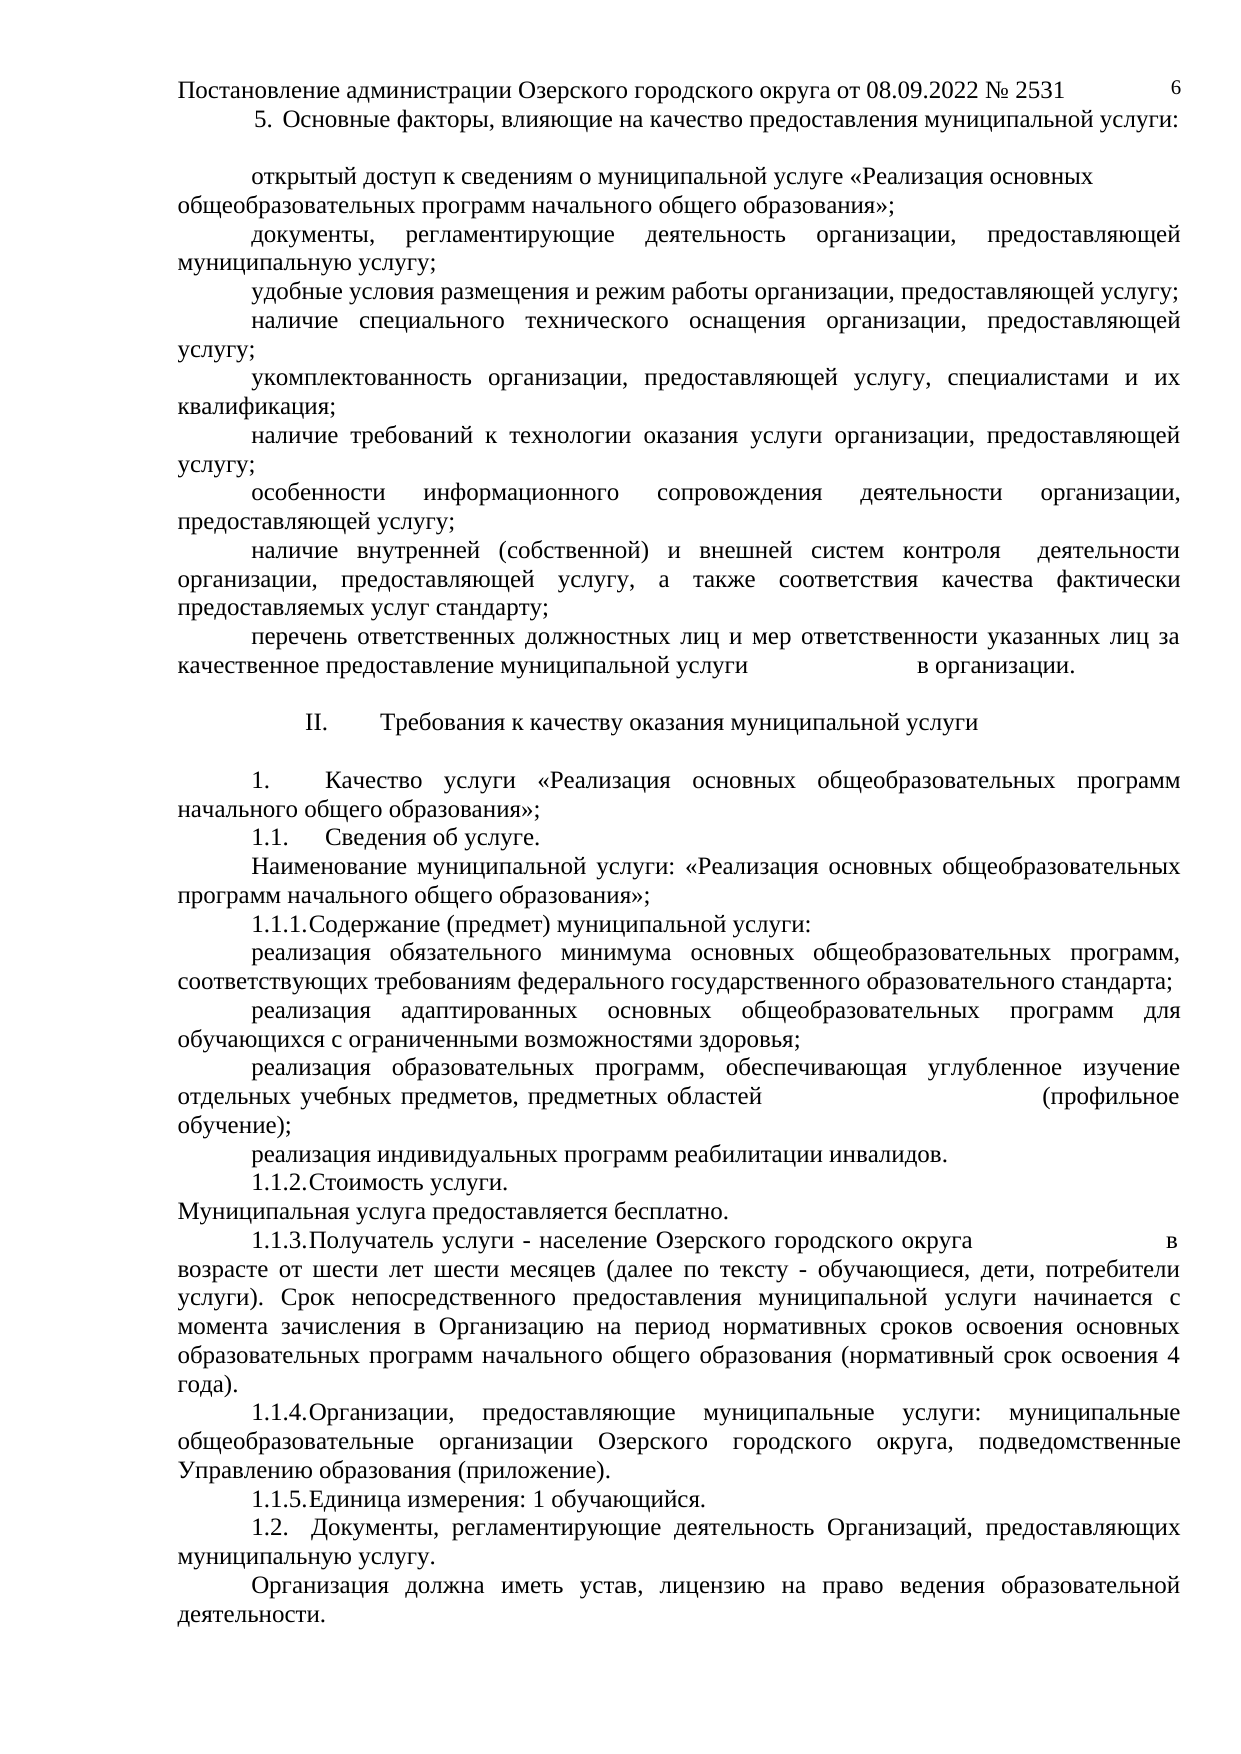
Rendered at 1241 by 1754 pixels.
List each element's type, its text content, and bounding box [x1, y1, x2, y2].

text Наименование муниципальной услуги: «Реализация основных общеобразовательных программ начального общего образования»; [177, 851, 1181, 909]
text Муниципальная услуга предоставляется бесплатно. [177, 1196, 1181, 1225]
text перечень ответственных должностных лиц и мер ответственности указанных лиц за качественное предоставление муниципальной услуги в организации. [177, 621, 1181, 679]
list Получатель услуги - население Озерского городского округа в возрасте от шести лет шести месяцев (далее по тексту - обучающиеся, дети, потребители услуги). Срок непосредственного предоставления муниципальной услуги начинается с момента зачисления в Организацию на период нормативных сроков освоения основных образовательных программ начального общего образования (нормативный срок освоения 4 года). [177, 1225, 1181, 1397]
text особенности информационного сопровождения деятельности организации, предоставляющей услугу; [177, 477, 1181, 535]
list Организации, предоставляющие муниципальные услуги: муниципальные общеобразовательные организации Озерского городского округа, подведомственные Управлению образования (приложение). [177, 1397, 1181, 1484]
text реализация обязательного минимума основных общеобразовательных программ, соответствующих требованиям федерального государственного образовательного стандарта; [177, 937, 1181, 995]
text открытый доступ к сведениям о муниципальной услуге «Реализация основных общеобразовательных программ начального общего образования»; [177, 161, 1181, 219]
text реализация индивидуальных программ реабилитации инвалидов. [177, 1139, 1181, 1167]
text 5. Основные факторы, влияющие на качество предоставления муниципальной услуги: [177, 104, 1181, 132]
text удобные условия размещения и режим работы организации, предоставляющей услугу; [177, 276, 1181, 305]
text 1. Качество услуги «Реализация основных общеобразовательных программ начального общего образования»; [177, 765, 1181, 822]
list Единица измерения: 1 обучающийся. [177, 1484, 1181, 1512]
text реализация образовательных программ, обеспечивающая углубленное изучение отдельных учебных предметов, предметных областей (профильное обучение); [177, 1052, 1181, 1139]
text укомплектованность организации, предоставляющей услугу, специалистами и их квалификация; [177, 362, 1181, 420]
list Стоимость услуги. [177, 1167, 1181, 1196]
list Документы, регламентирующие деятельность Организаций, предоставляющих муниципальную услугу. [177, 1512, 1181, 1570]
text Организация должна иметь устав, лицензию на право ведения образовательной деятельности. [177, 1570, 1181, 1627]
text документы, регламентирующие деятельность организации, предоставляющей муниципальную услугу; [177, 219, 1181, 276]
text 1.1. Сведения об услуге. [177, 822, 1181, 851]
list Требования к качеству оказания муниципальной услуги [102, 707, 1181, 736]
text реализация адаптированных основных общеобразовательных программ для обучающихся с ограниченными возможностями здоровья; [177, 995, 1181, 1052]
text наличие требований к технологии оказания услуги организации, предоставляющей услугу; [177, 420, 1181, 477]
text наличие специального технического оснащения организации, предоставляющей услугу; [177, 305, 1181, 362]
text наличие внутренней (собственной) и внешней систем контроля деятельности организации, предоставляющей услугу, а также соответствия качества фактически предоставляемых услуг стандарту; [177, 535, 1181, 621]
list Содержание (предмет) муниципальной услуги: [177, 909, 1181, 937]
